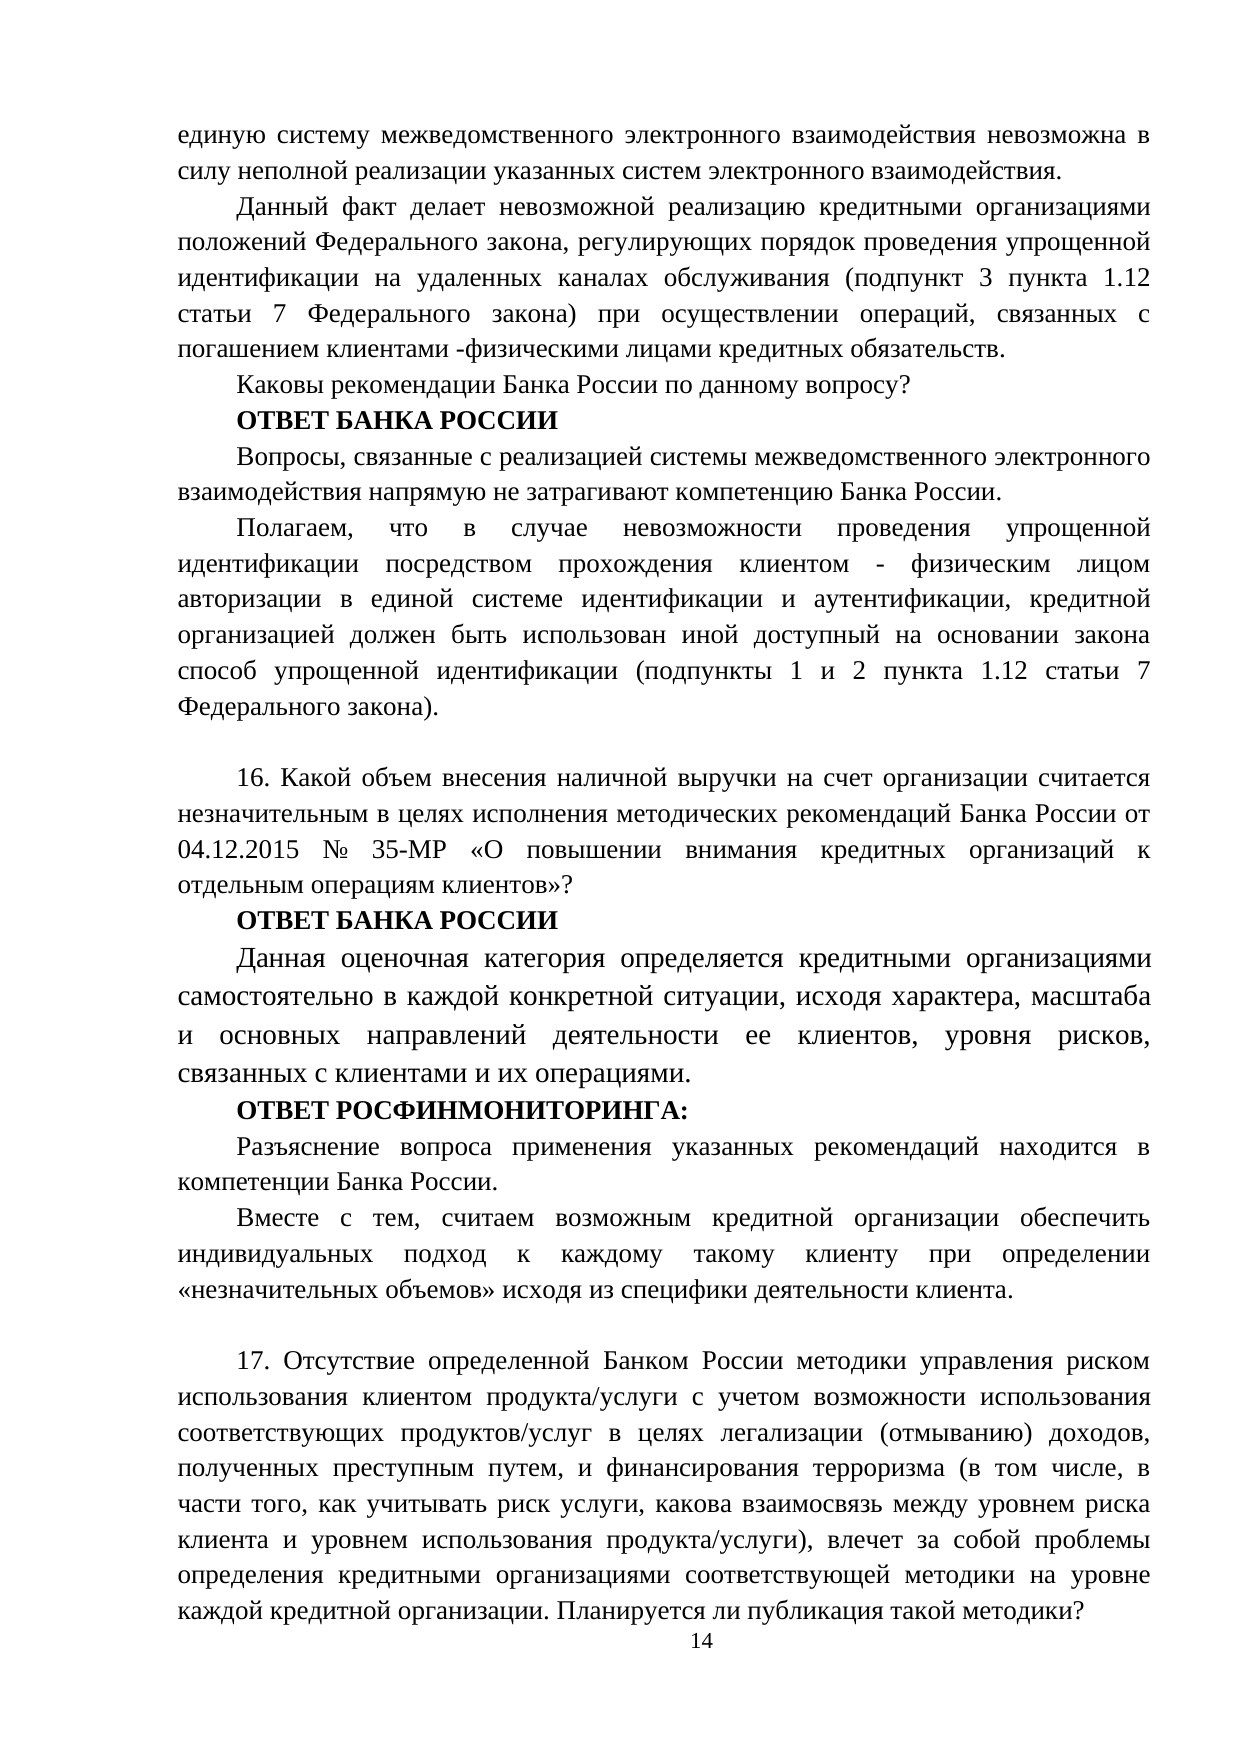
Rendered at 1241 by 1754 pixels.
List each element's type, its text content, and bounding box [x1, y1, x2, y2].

text Полагаем, что в случае невозможности проведения упрощенной идентификации посредством прохождения клиентом - физическим лицом авторизации в единой системе идентификации и аутентификации, кредитной организацией должен быть использован иной доступный на основании закона способ упрощенной идентификации (подпункты 1 и 2 пункта 1.12 статьи 7 Федерального закона). [177, 511, 1152, 721]
text Данный факт делает невозможной реализацию кредитными организациями положений Федерального закона, регулирующих порядок проведения упрощенной идентификации на удаленных каналах обслуживания (подпункт 3 пункта 1.12 статьи 7 Федерального закона) при осуществлении операций, связанных с погашением клиентами -физическими лицами кредитных обязательств. [177, 189, 1152, 364]
text 16. Какой объем внесения наличной выручки на счет организации считается незначительным в целях исполнения методических рекомендаций Банка России от 04.12.2015 № 35-МР «О повышении внимания кредитных организаций к отдельным операциям клиентов»? [177, 761, 1152, 899]
text Вместе с тем, считаем возможным кредитной организации обеспечить индивидуальных подход к каждому такому клиенту при определении «незначительных объемов» исходя из специфики деятельности клиента. [177, 1201, 1152, 1304]
text Данная оценочная категория определяется кредитными организациями самостоятельно в каждой конкретной ситуации, исходя характера, масштаба и основных направлений деятельности ее клиентов, уровня рисков, связанных с клиентами и их операциями. [177, 940, 1152, 1089]
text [177, 118, 1152, 185]
text ОТВЕТ БАНКА РОССИИ [177, 904, 1152, 935]
text Разъяснение вопроса применения указанных рекомендаций находится в компетенции Банка России. [177, 1130, 1152, 1197]
text ОТВЕТ РОСФИНМОНИТОРИНГА: [177, 1094, 1152, 1125]
text ОТВЕТ БАНКА РОССИИ [177, 404, 1152, 435]
text Каковы рекомендации Банка России по данному вопросу? [177, 368, 1152, 399]
text 17. Отсутствие определенной Банком России методики управления риском использования клиентом продукта/услуги с учетом возможности использования соответствующих продуктов/услуг в целях легализации (отмыванию) доходов, полученных преступным путем, и финансирования терроризма (в том числе, в части того, как учитывать риск услуги, какова взаимосвязь между уровнем риска клиента и уровнем использования продукта/услуги), влечет за собой проблемы определения кредитными организациями соответствующей методики на уровне каждой кредитной организации. Планируется ли публикация такой методики? [177, 1344, 1152, 1625]
text Вопросы, связанные с реализацией системы межведомственного электронного взаимодействия напрямую не затрагивают компетенцию Банка России. [177, 440, 1152, 507]
